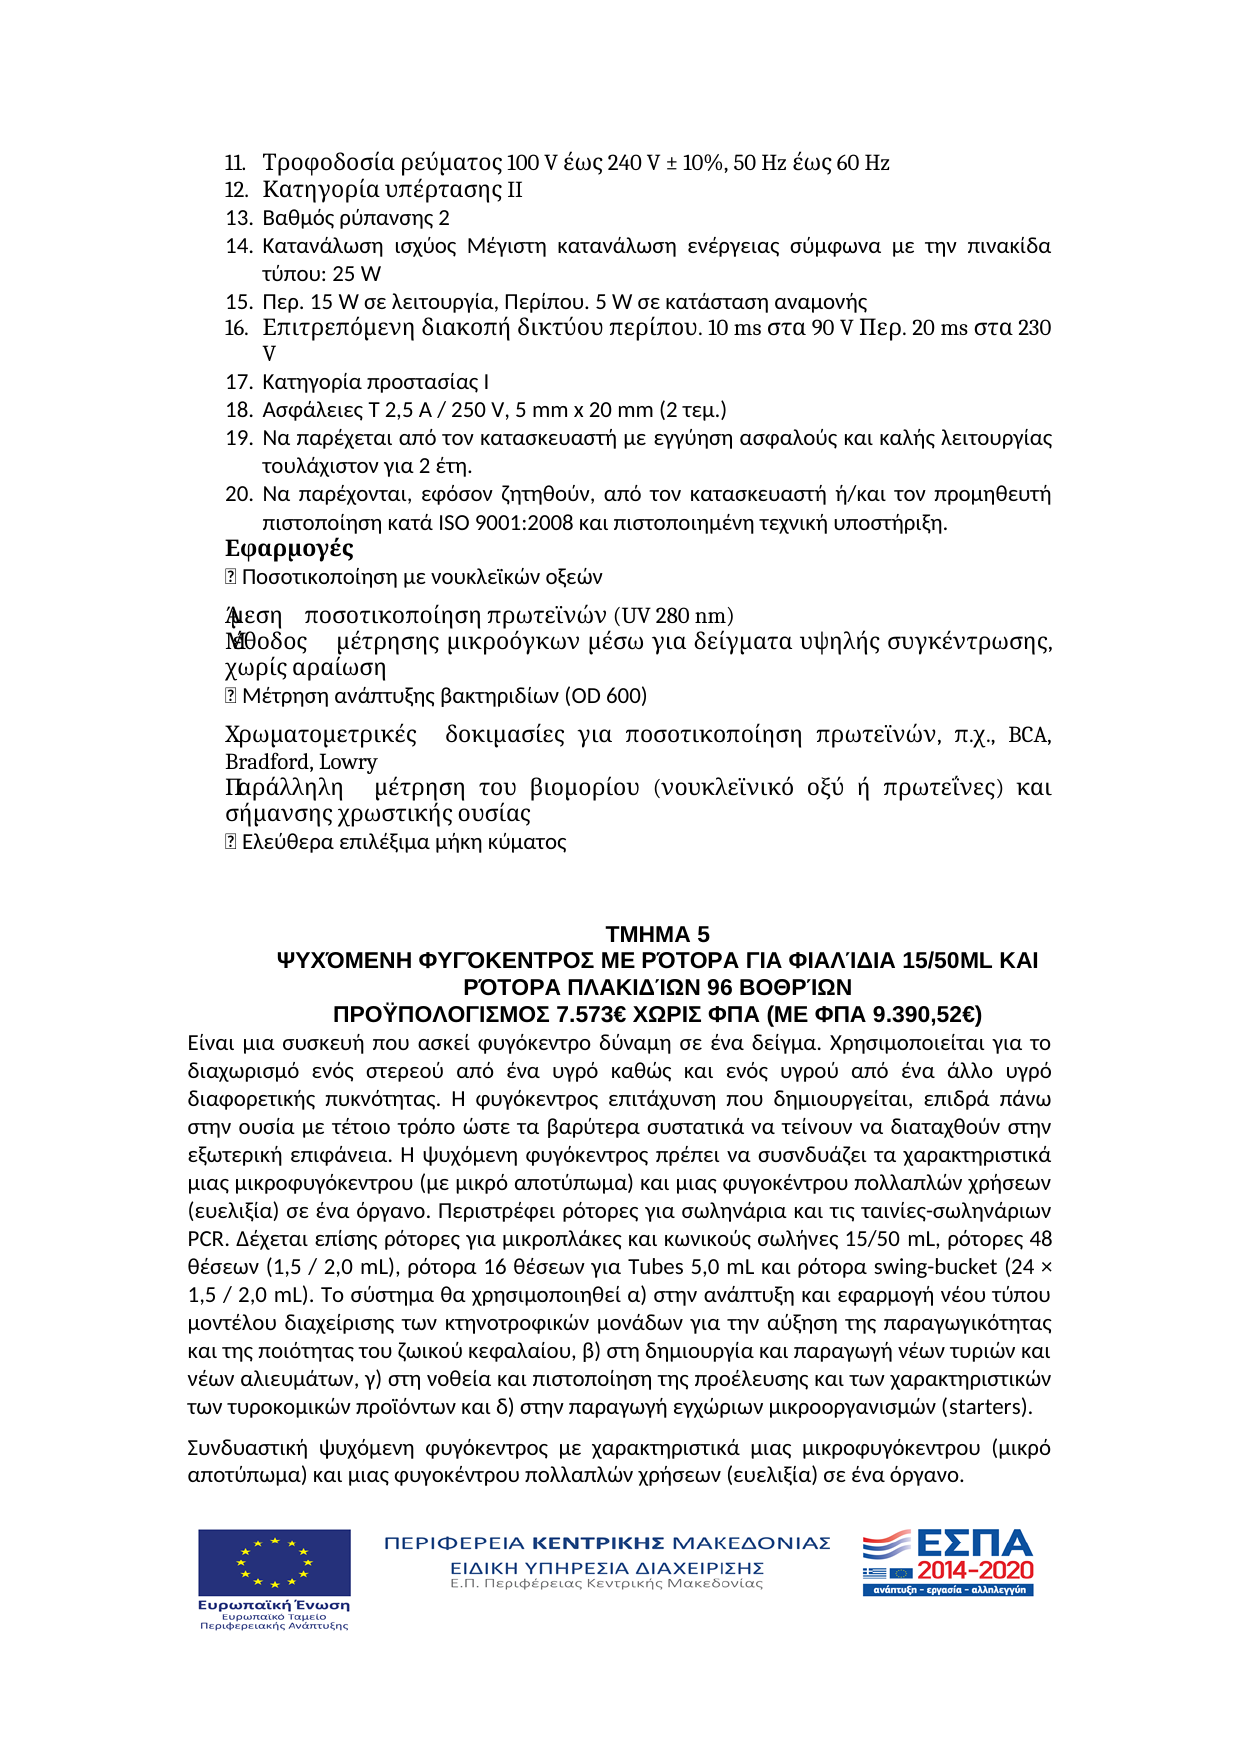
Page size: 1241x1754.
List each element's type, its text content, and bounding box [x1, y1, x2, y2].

list Να παρέχονται, εφόσον ζητηθούν, από τον κατασκευαστή ή/και τον προμηθευτή πιστοποίηση κατά ISO 9001:2008 και πιστοποιημένη τεχνική υποστήριξη. [225, 479, 1053, 536]
text Συνδυαστική ψυχόμενη φυγόκεντρος με χαρακτηριστικά μιας μικροφυγόκεντρου (μικρό αποτύπωμα) και μιας φυγοκέντρου πολλαπλών χρήσεων (ευελιξία) σε ένα όργανο. [187, 1433, 1053, 1489]
text  Ελεύθερα επιλέξιμα μήκη κύματος [225, 827, 1053, 856]
text Είναι µια συσκευή που ασκεί φυγόκεντρο δύναµη σε ένα δείγµα. Χρησιµοποιείται για το διαχωρισµό ενός στερεού από ένα υγρό καθώς και ενός υγρού από ένα άλλο υγρό διαφορετικής πυκνότητας. Η φυγόκεντρος επιτάχυνση που δηµιουργείται, επιδρά πάνω στην ουσία µε τέτοιο τρόπο ώστε τα βαρύτερα συστατικά να τείνουν να διαταχθούν στην εξωτερική επιφάνεια. Η ψυχόμενη φυγόκεντρος πρέπει να συσνδυάζει τα χαρακτηριστικά μιας μικροφυγόκεντρου (με μικρό αποτύπωμα) και μιας φυγοκέντρου πολλαπλών χρήσεων (ευελιξία) σε ένα όργανο. Περιστρέφει ρότορες για σωληνάρια και τις ταινίες-σωληνάριων PCR. Δέχεται επίσης ρότορες για μικροπλάκες και κωνικούς σωλήνες 15/50 mL, ρότορες 48 θέσεων (1,5 / 2,0 mL), ρότορα 16 θέσεων για Tubes 5,0 mL και ρότορα swing-bucket (24 × 1,5 / 2,0 mL). Το σύστημα θα χρησιμοποιηθεί α) στην ανάπτυξη και εφαρμογή νέου τύπου μοντέλου διαχείρισης των κτηνοτροφικών μονάδων για την αύξηση της παραγωγικότητας και της ποιότητας του ζωικού κεφαλαίου, β) στη δημιουργία και παραγωγή νέων τυριών και νέων αλιευμάτων, γ) στη νοθεία και πιστοποίηση της προέλευσης και των χαρακτηριστικών των τυροκομικών προϊόντων και δ) στην παραγωγή εγχώριων μικροοργανισμών (starters). [187, 1028, 1053, 1420]
list Κατηγορία προστασίας Ι [225, 367, 1053, 396]
text ΠΡΟΫΠΟΛΟΓΙΣΜΟΣ 7.573€ ΧΩΡΙΣ ΦΠΑ (ΜΕ ΦΠΑ 9.390,52€) [262, 1001, 1053, 1028]
list Περ. 15 W σε λειτουργία, Περίπου. 5 W σε κατάσταση αναμονής [225, 287, 1053, 315]
text  Ποσοτικοποίηση με νουκλεϊκών οξεών [225, 562, 1053, 590]
text  Άμεση ποσοτικοποίηση πρωτεϊνών (UV 280 nm) [225, 602, 1053, 629]
text  Παράλληλη μέτρηση του βιομορίου (νουκλεϊνικό οξύ ή πρωτεΐνες) και σήμανσης χρωστικής ουσίας [225, 775, 1053, 827]
list Βαθμός ρύπανσης 2 [225, 203, 1053, 231]
text TMHMA 5 [262, 921, 1053, 947]
picture [187, 1525, 1044, 1632]
text Εφαρμογές [225, 536, 1053, 562]
text  Μέθοδος μέτρησης μικροόγκων μέσω για δείγματα υψηλής συγκέντρωσης, χωρίς αραίωση [225, 629, 1053, 682]
list Επιτρεπόμενη διακοπή δικτύου περίπου. 10 ms στα 90 V Περ. 20 ms στα 230 V [225, 315, 1053, 367]
text Ψυχόμενη φυγόκεντρος με ρότορα για φιαλίδια 15/50ml και ρότορα πλακιδίων 96 βοθρίων [262, 947, 1053, 1001]
list Κατηγορία υπέρτασης II [225, 176, 1053, 203]
list Να παρέχεται από τον κατασκευαστή με εγγύηση ασφαλούς και καλής λειτουργίας τουλάχιστον για 2 έτη. [225, 423, 1053, 479]
list Κατανάλωση ισχύος Μέγιστη κατανάλωση ενέργειας σύμφωνα με την πινακίδα τύπου: 25 W [225, 231, 1053, 287]
list Τροφοδοσία ρεύματος 100 V έως 240 V ± 10%, 50 Hz έως 60 Hz [225, 150, 1053, 176]
list Ασφάλειες T 2,5 A / 250 V, 5 mm x 20 mm (2 τεμ.) [225, 396, 1053, 423]
text  Μέτρηση ανάπτυξης βακτηριδίων (OD 600) [225, 682, 1053, 709]
text  Χρωματομετρικές δοκιμασίες για ποσοτικοποίηση πρωτεϊνών, π.χ., BCA, Bradford, Lowry [225, 722, 1053, 775]
